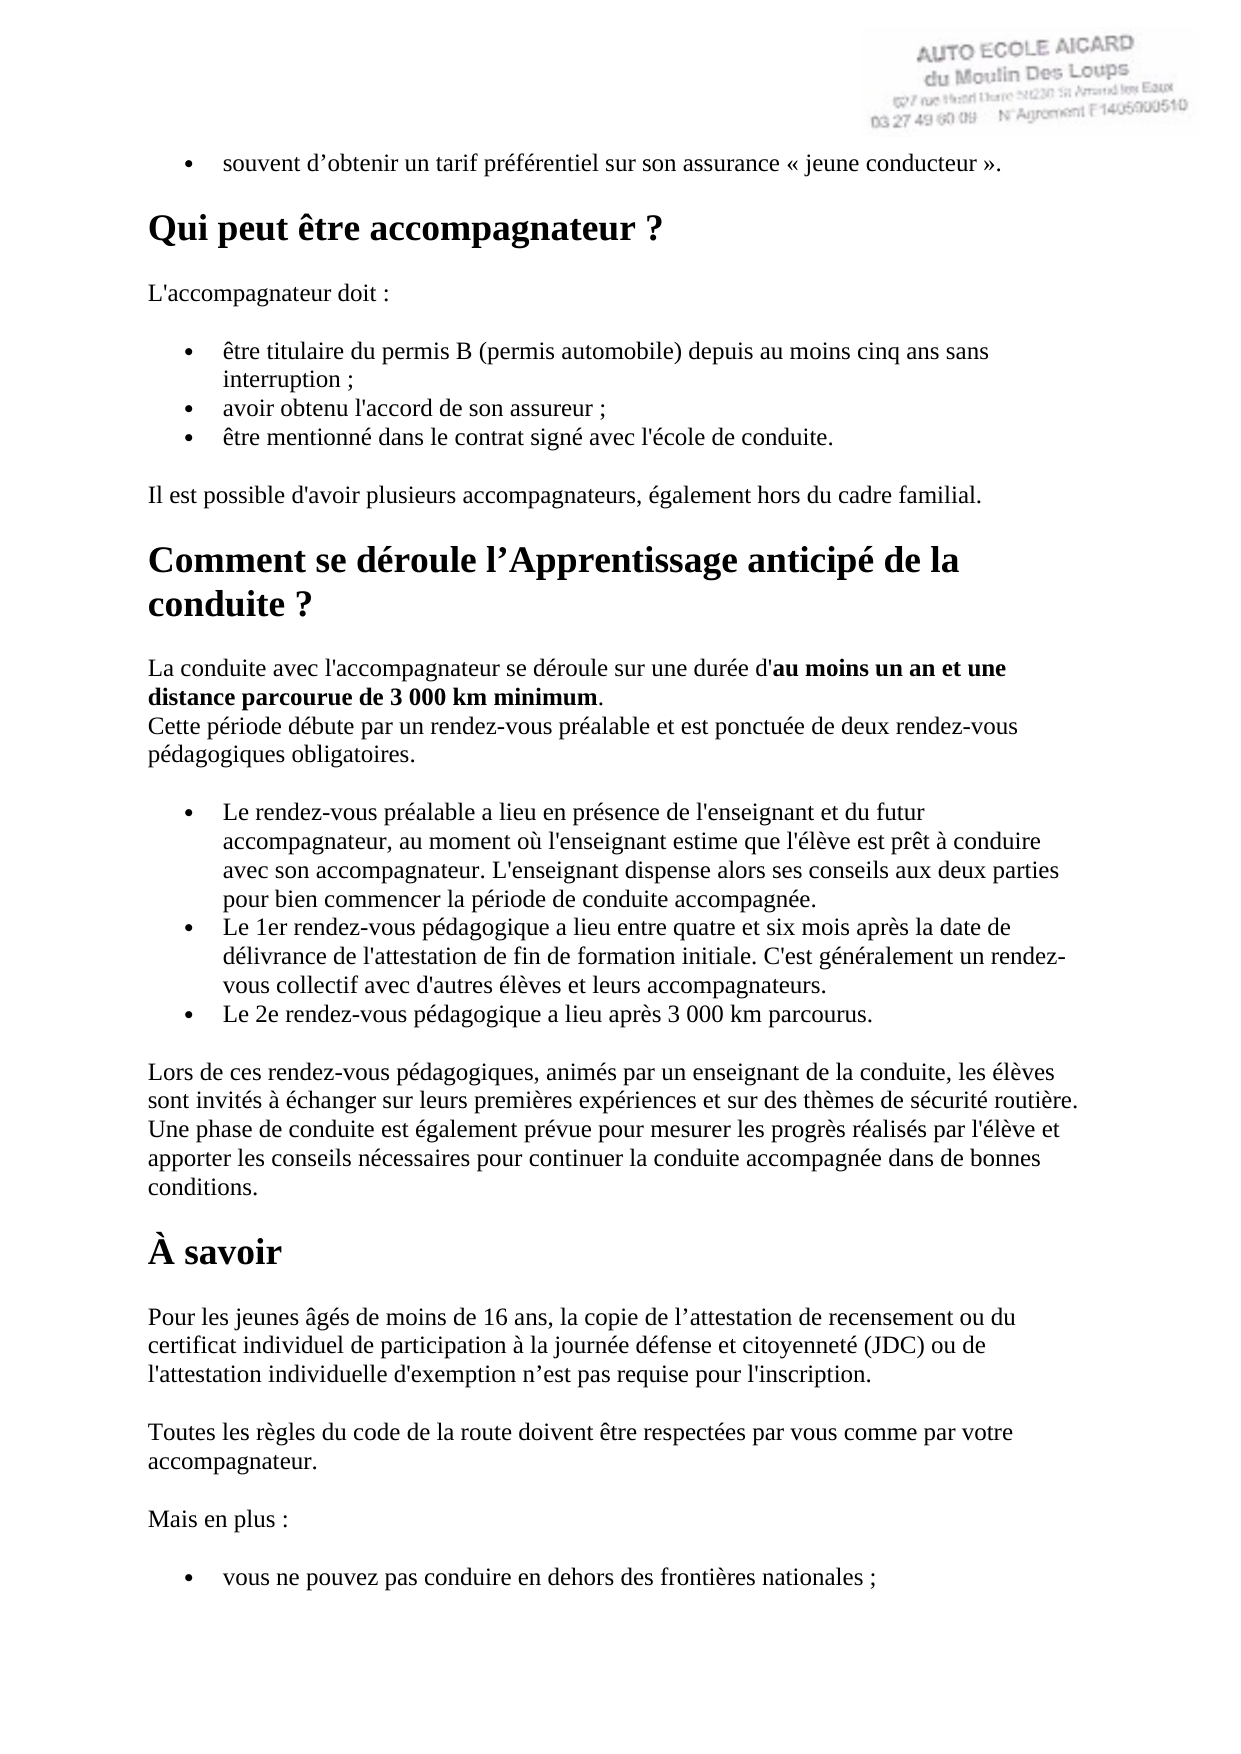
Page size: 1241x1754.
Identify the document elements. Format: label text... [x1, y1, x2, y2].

text Lors de ces rendez-vous pédagogiques, animés par un enseignant de la conduite, les élèves sont invités à échanger sur leurs premières expériences et sur des thèmes de sécurité routière. Une phase de conduite est également prévue pour mesurer les progrès réalisés par l'élève et apporter les conseils nécessaires pour continuer la conduite accompagnée dans de bonnes conditions. [148, 1057, 1093, 1200]
list Le rendez-vous préalable a lieu en présence de l'enseignant et du futur accompagnateur, au moment où l'enseignant estime que l'élève est prêt à conduire avec son accompagnateur. L'enseignant dispense alors ses conseils aux deux parties pour bien commencer la période de conduite accompagnée. [185, 797, 1093, 912]
text Qui peut être accompagnateur ? [148, 206, 1093, 249]
list être titulaire du permis B (permis automobile) depuis au moins cinq ans sans interruption ; [185, 336, 1093, 393]
list être mentionné dans le contrat signé avec l'école de conduite. [185, 422, 1093, 451]
text Comment se déroule l’Apprentissage anticipé de la conduite ? [148, 538, 1093, 624]
text À savoir [148, 1229, 1093, 1273]
list avoir obtenu l'accord de son assureur ; [185, 393, 1093, 422]
list vous ne pouvez pas conduire en dehors des frontières nationales ; [185, 1562, 1093, 1591]
text Il est possible d'avoir plusieurs accompagnateurs, également hors du cadre familial. [148, 480, 1093, 509]
picture [861, 27, 1200, 137]
list Le 2e rendez-vous pédagogique a lieu après 3 000 km parcourus. [185, 999, 1093, 1027]
list Le 1er rendez-vous pédagogique a lieu entre quatre et six mois après la date de délivrance de l'attestation de fin de formation initiale. C'est généralement un rendez-vous collectif avec d'autres élèves et leurs accompagnateurs. [185, 912, 1093, 999]
text Mais en plus : [148, 1504, 1093, 1533]
text La conduite avec l'accompagnateur se déroule sur une durée d'au moins un an et une distance parcourue de 3 000 km minimum. Cette période débute par un rendez-vous préalable et est ponctuée de deux rendez-vous pédagogiques obligatoires. [148, 653, 1093, 768]
text L'accompagnateur doit : [148, 278, 1093, 307]
text Pour les jeunes âgés de moins de 16 ans, la copie de l’attestation de recensement ou du certificat individuel de participation à la journée défense et citoyenneté (JDC) ou de l'attestation individuelle d'exemption n’est pas requise pour l'inscription. [148, 1302, 1093, 1388]
text Toutes les règles du code de la route doivent être respectées par vous comme par votre accompagnateur. [148, 1417, 1093, 1475]
list souvent d’obtenir un tarif préférentiel sur son assurance « jeune conducteur ». [185, 148, 1093, 176]
